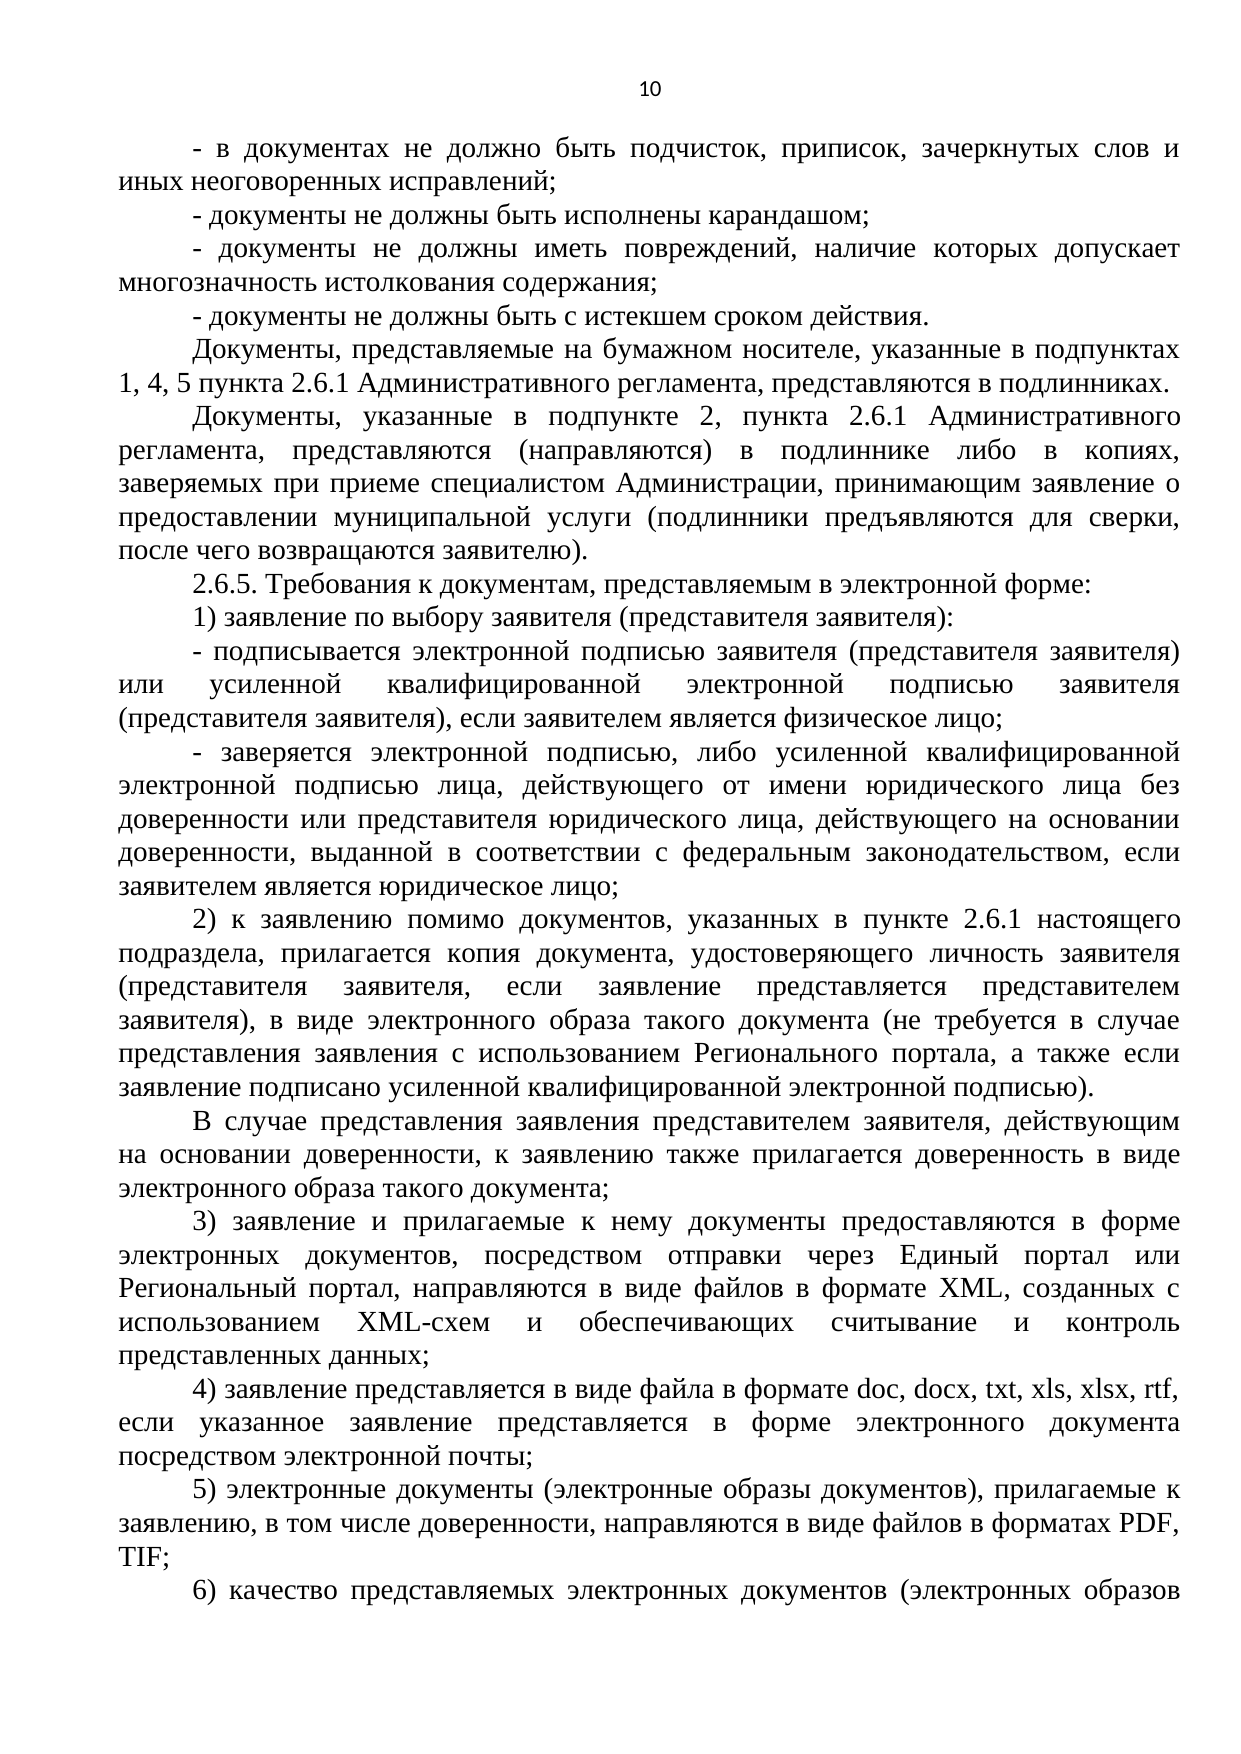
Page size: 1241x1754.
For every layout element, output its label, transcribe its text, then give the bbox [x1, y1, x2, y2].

text 3) заявление и прилагаемые к нему документы предоставляются в форме электронных документов, посредством отправки через Единый портал или Региональный портал, направляются в виде файлов в формате XML, созданных с использованием XML-схем и обеспечивающих считывание и контроль представленных данных; [118, 1203, 1181, 1371]
text 2) к заявлению помимо документов, указанных в пункте 2.6.1 настоящего подраздела, прилагается копия документа, удостоверяющего личность заявителя (представителя заявителя, если заявление представляется представителем заявителя), в виде электронного образа такого документа (не требуется в случае представления заявления с использованием Регионального портала, а также если заявление подписано усиленной квалифицированной электронной подписью). [118, 901, 1181, 1103]
text Документы, представляемые на бумажном носителе, указанные в подпунктах 1, 4, 5 пункта 2.6.1 Административного регламента, представляются в подлинниках. [118, 331, 1181, 398]
text Документы, указанные в подпункте 2, пункта 2.6.1 Административного регламента, представляются (направляются) в подлиннике либо в копиях, заверяемых при приеме специалистом Администрации, принимающим заявление о предоставлении муниципальной услуги (подлинники предъявляются для сверки, после чего возвращаются заявителю). [118, 398, 1181, 566]
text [118, 1572, 1181, 1606]
text 4) заявление представляется в виде файла в формате doc, docx, txt, xls, xlsx, rtf, если указанное заявление представляется в форме электронного документа посредством электронной почты; [118, 1371, 1181, 1472]
text 2.6.5. Требования к документам, представляемым в электронной форме: [118, 566, 1181, 599]
text 5) электронные документы (электронные образы документов), прилагаемые к заявлению, в том числе доверенности, направляются в виде файлов в форматах PDF, TIF; [118, 1472, 1181, 1572]
text - подписывается электронной подписью заявителя (представителя заявителя) или усиленной квалифицированной электронной подписью заявителя (представителя заявителя), если заявителем является физическое лицо; [118, 633, 1181, 734]
text В случае представления заявления представителем заявителя, действующим на основании доверенности, к заявлению также прилагается доверенность в виде электронного образа такого документа; [118, 1103, 1181, 1203]
text - документы не должны быть с истекшем сроком действия. [118, 298, 1181, 331]
text - заверяется электронной подписью, либо усиленной квалифицированной электронной подписью лица, действующего от имени юридического лица без доверенности или представителя юридического лица, действующего на основании доверенности, выданной в соответствии с федеральным законодательством, если заявителем является юридическое лицо; [118, 734, 1181, 901]
text - документы не должны иметь повреждений, наличие которых допускает многозначность истолкования содержания; [118, 231, 1181, 298]
text - в документах не должно быть подчисток, приписок, зачеркнутых слов и иных неоговоренных исправлений; [118, 130, 1181, 197]
text - документы не должны быть исполнены карандашом; [118, 197, 1181, 231]
text 1) заявление по выбору заявителя (представителя заявителя): [118, 599, 1181, 633]
